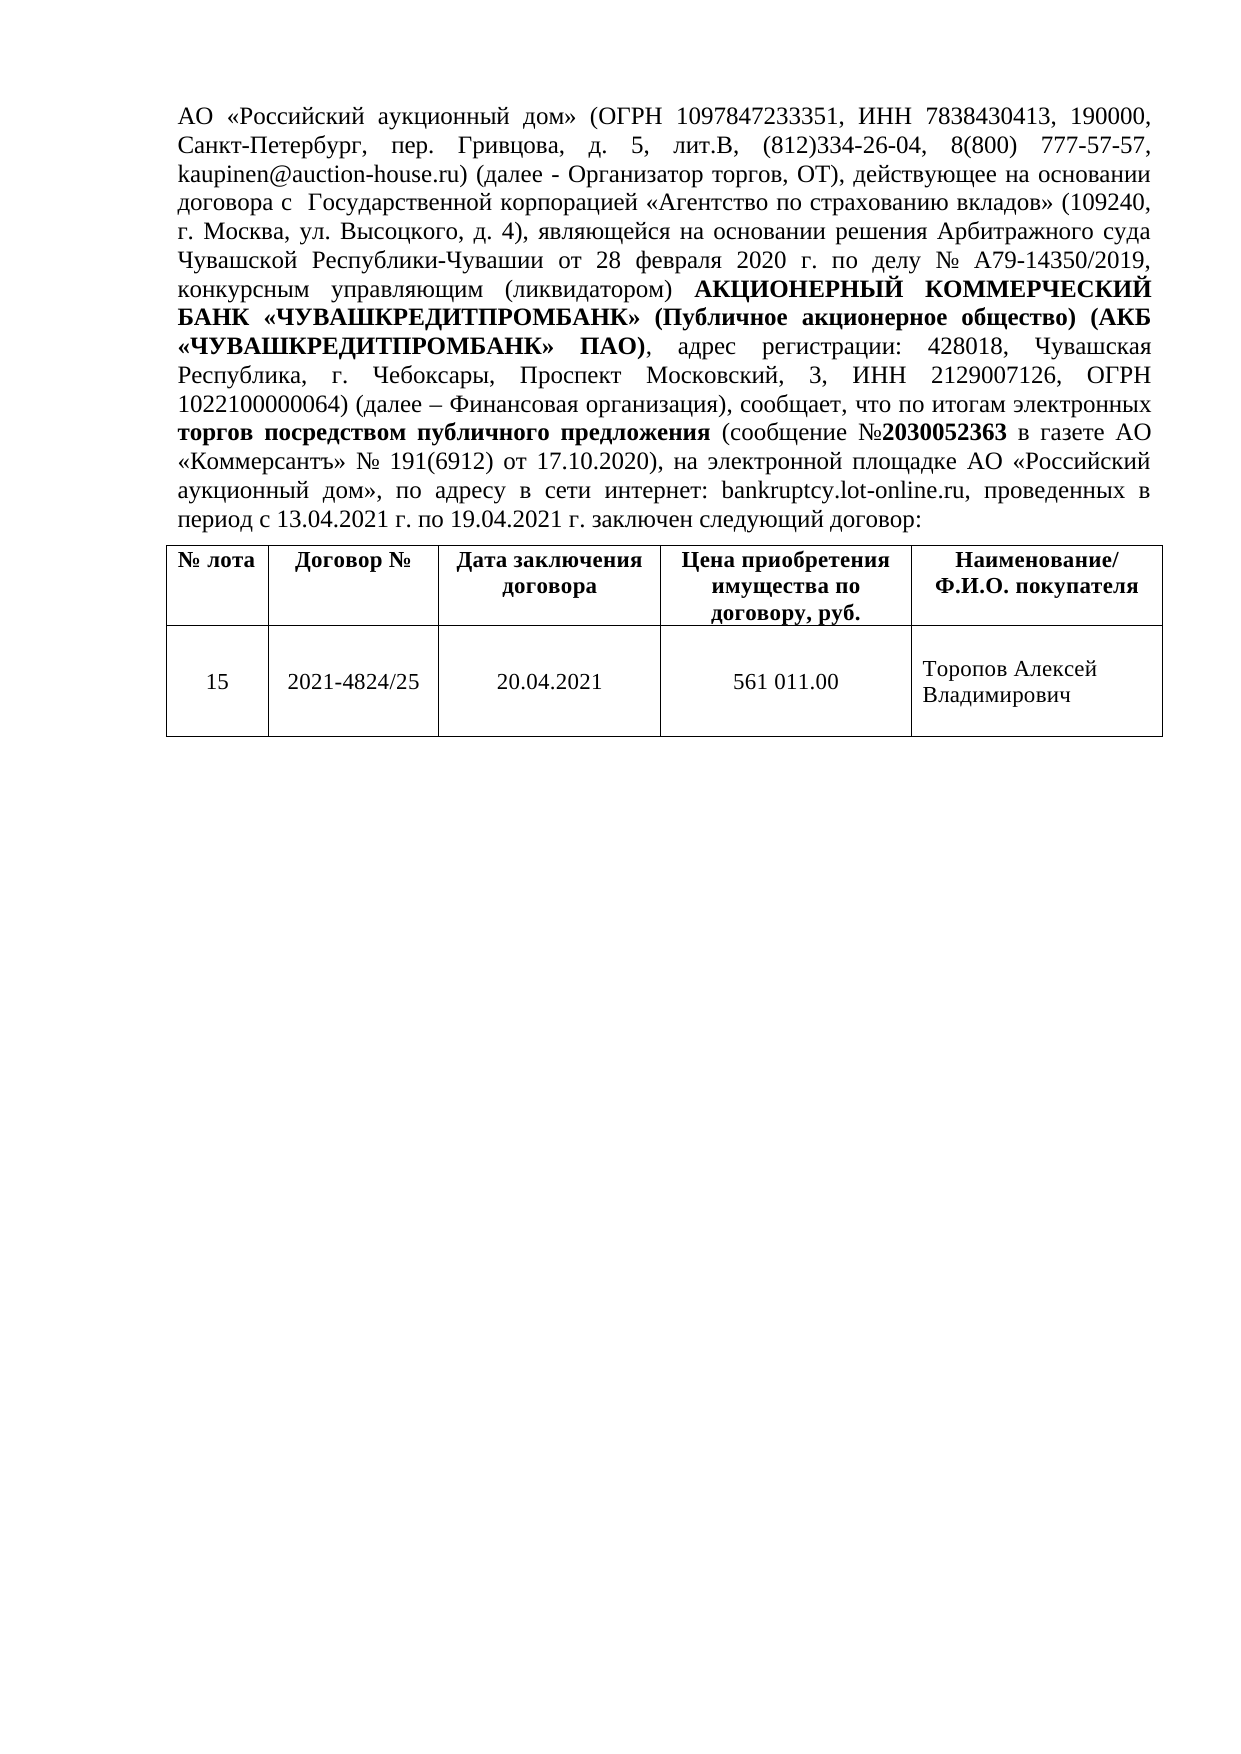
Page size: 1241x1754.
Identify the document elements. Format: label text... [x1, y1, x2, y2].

table_header № лота [167, 546, 268, 625]
table_cell Торопов Алексей Владимирович [912, 626, 1162, 736]
table_cell 2021-4824/25 [269, 626, 438, 736]
table_cell 20.04.2021 [439, 626, 660, 736]
table_header Наименование/ Ф.И.О. покупателя [912, 546, 1162, 625]
table_cell 561 011.00 [661, 626, 911, 736]
table_header Цена приобретения имущества по договору, руб. [661, 546, 911, 625]
table_cell 15 [167, 626, 268, 736]
text АО «Российский аукционный дом» (ОГРН 1097847233351, ИНН 7838430413, 190000, Санкт-Петербург, пер. Гривцова, д. 5, лит.В, (812)334-26-04, 8(800) 777-57-57, kaupinen@auction-house.ru) (далее - Организатор торгов, ОТ), действующее на основании договора с Государственной корпорацией «Агентство по страхованию вкладов» (109240, г. Москва, ул. Высоцкого, д. 4), являющейся на основании решения Арбитражного суда Чувашской Республики-Чувашии от 28 февраля 2020 г. по делу № А79-14350/2019, конкурсным управляющим (ликвидатором) АКЦИОНЕРНЫЙ КОММЕРЧЕСКИЙ БАНК «ЧУВАШКРЕДИТПРОМБАНК» (Публичное акционерное общество) (АКБ «ЧУВАШКРЕДИТПРОМБАНК» ПАО), адрес регистрации: 428018, Чувашская Республика, г. Чебоксары, Проспект Московский, 3, ИНН 2129007126, ОГРН 1022100000064) (далее – Финансовая организация), сообщает, что по итогам электронных торгов посредством публичного предложения (сообщение №2030052363 в газете АО «Коммерсантъ» № 191(6912) от 17.10.2020), на электронной площадке АО «Российский аукционный дом», по адресу в сети интернет: bankruptcy.lot-online.ru, проведенных в период с 13.04.2021 г. по 19.04.2021 г. заключен следующий договор: [177, 101, 1152, 532]
table_header Договор № [269, 546, 438, 625]
table_header Дата заключения договора [439, 546, 660, 625]
